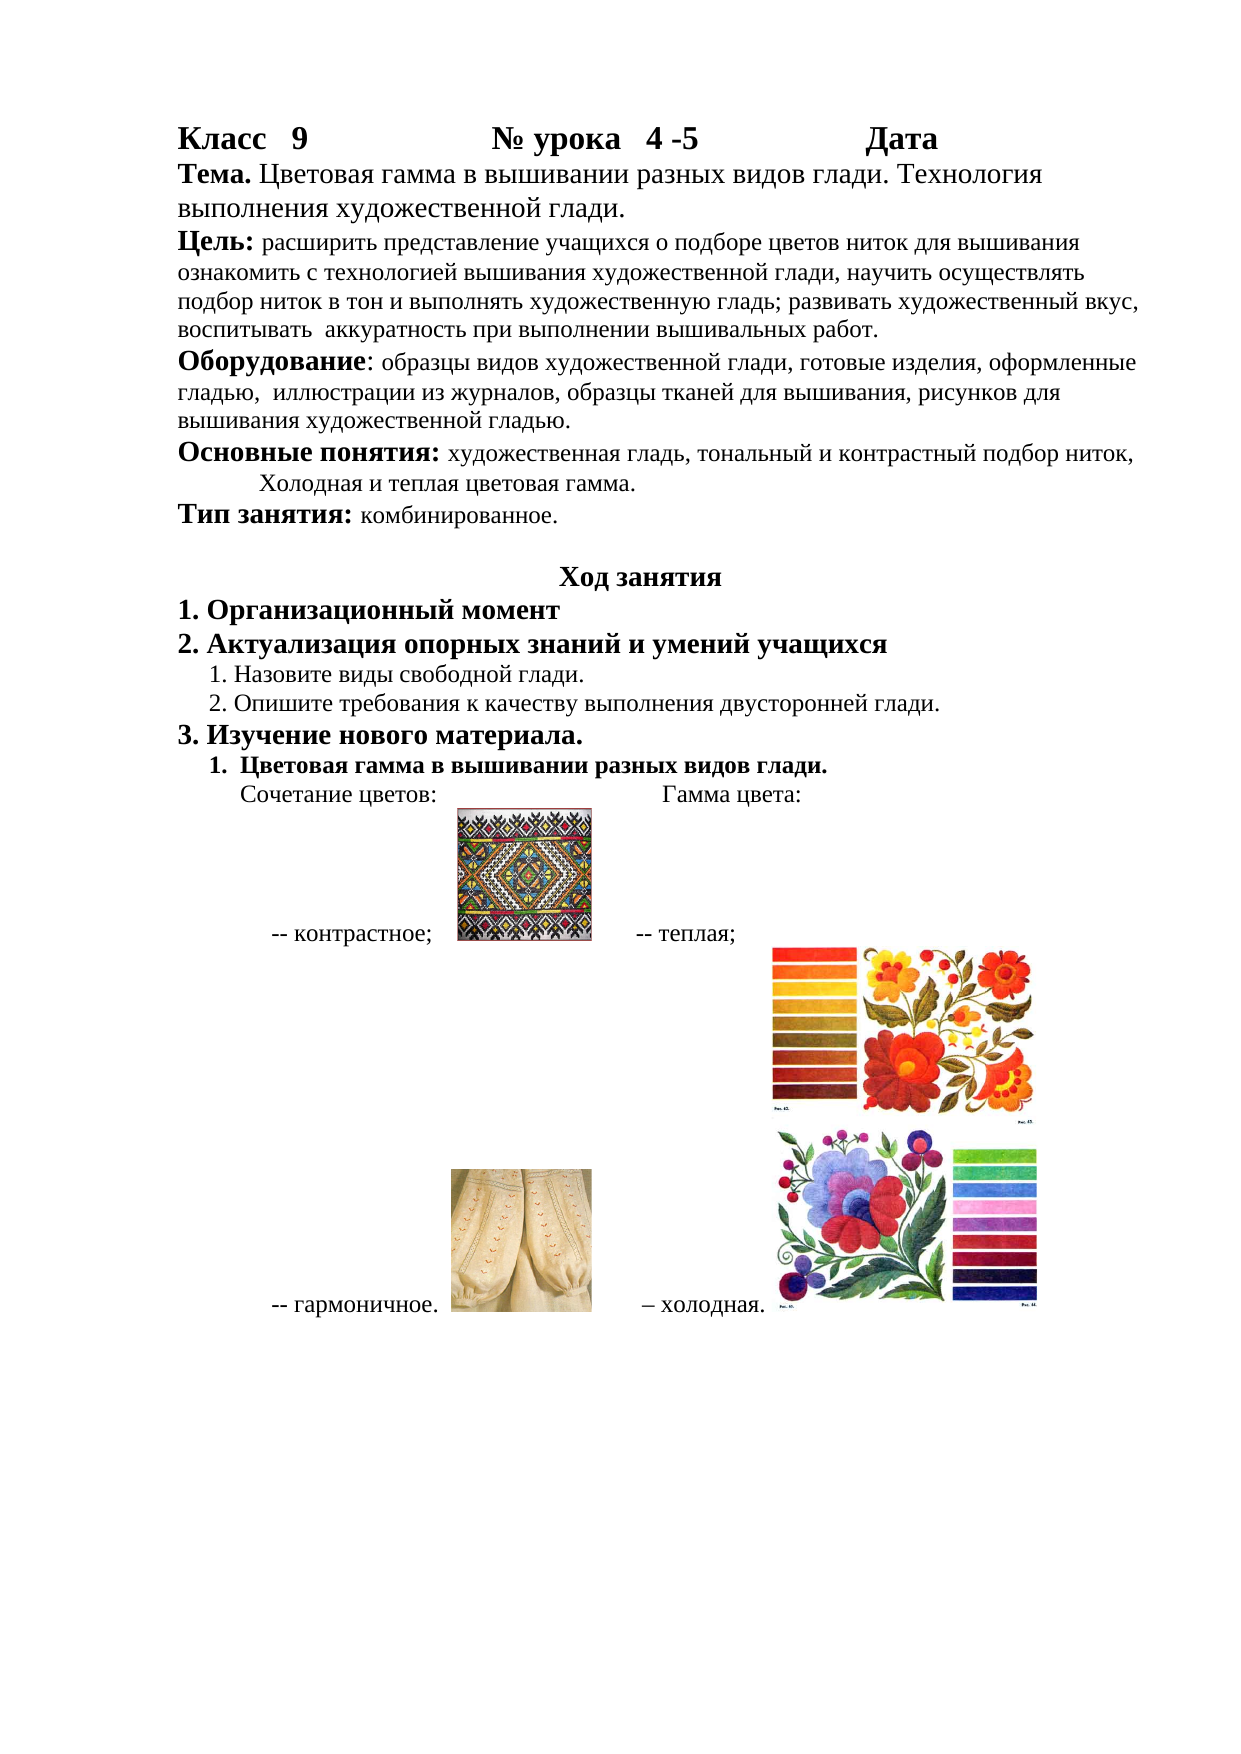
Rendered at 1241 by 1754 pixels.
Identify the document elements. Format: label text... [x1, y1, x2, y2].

text Основные понятия: художественная гладь, тональный и контрастный подбор ниток, [177, 434, 1152, 468]
text 1. Цветовая гамма в вышивании разных видов глади. [177, 751, 1152, 779]
text Класс 9 № урока 4 -5 Дата [177, 118, 1152, 156]
text 2. Опишите требования к качеству выполнения двусторонней глади. [177, 688, 1152, 717]
text Ход занятия [177, 559, 1152, 592]
text Сочетание цветов: Гамма цвета: [177, 779, 1152, 808]
text 2. Актуализация опорных знаний и умений учащихся [177, 626, 1152, 659]
text Тип занятия: комбинированное. [177, 497, 1152, 530]
text Тема. Цветовая гамма в вышивании разных видов глади. Технология выполнения художественной глади. [177, 156, 1152, 223]
text Холодная и теплая цветовая гамма. [177, 468, 1152, 497]
picture [771, 946, 1038, 1312]
picture [451, 1169, 592, 1312]
text 1. Назовите виды свободной глади. [177, 659, 1152, 688]
text 1. Организационный момент [177, 592, 1152, 626]
text Оборудование: образцы видов художественной глади, готовые изделия, оформленные гладью, иллюстрации из журналов, образцы тканей для вышивания, рисунков для вышивания художественной гладью. [177, 343, 1152, 434]
text -- контрастное; -- теплая; [177, 808, 1152, 946]
text Цель: расширить представление учащихся о подборе цветов ниток для вышивания ознакомить с технологией вышивания художественной глади, научить осуществлять подбор ниток в тон и выполнять художественную гладь; развивать художественный вкус, воспитывать аккуратность при выполнении вышивальных работ. [177, 223, 1152, 343]
picture [457, 808, 592, 941]
text 3. Изучение нового материала. [177, 717, 1152, 751]
